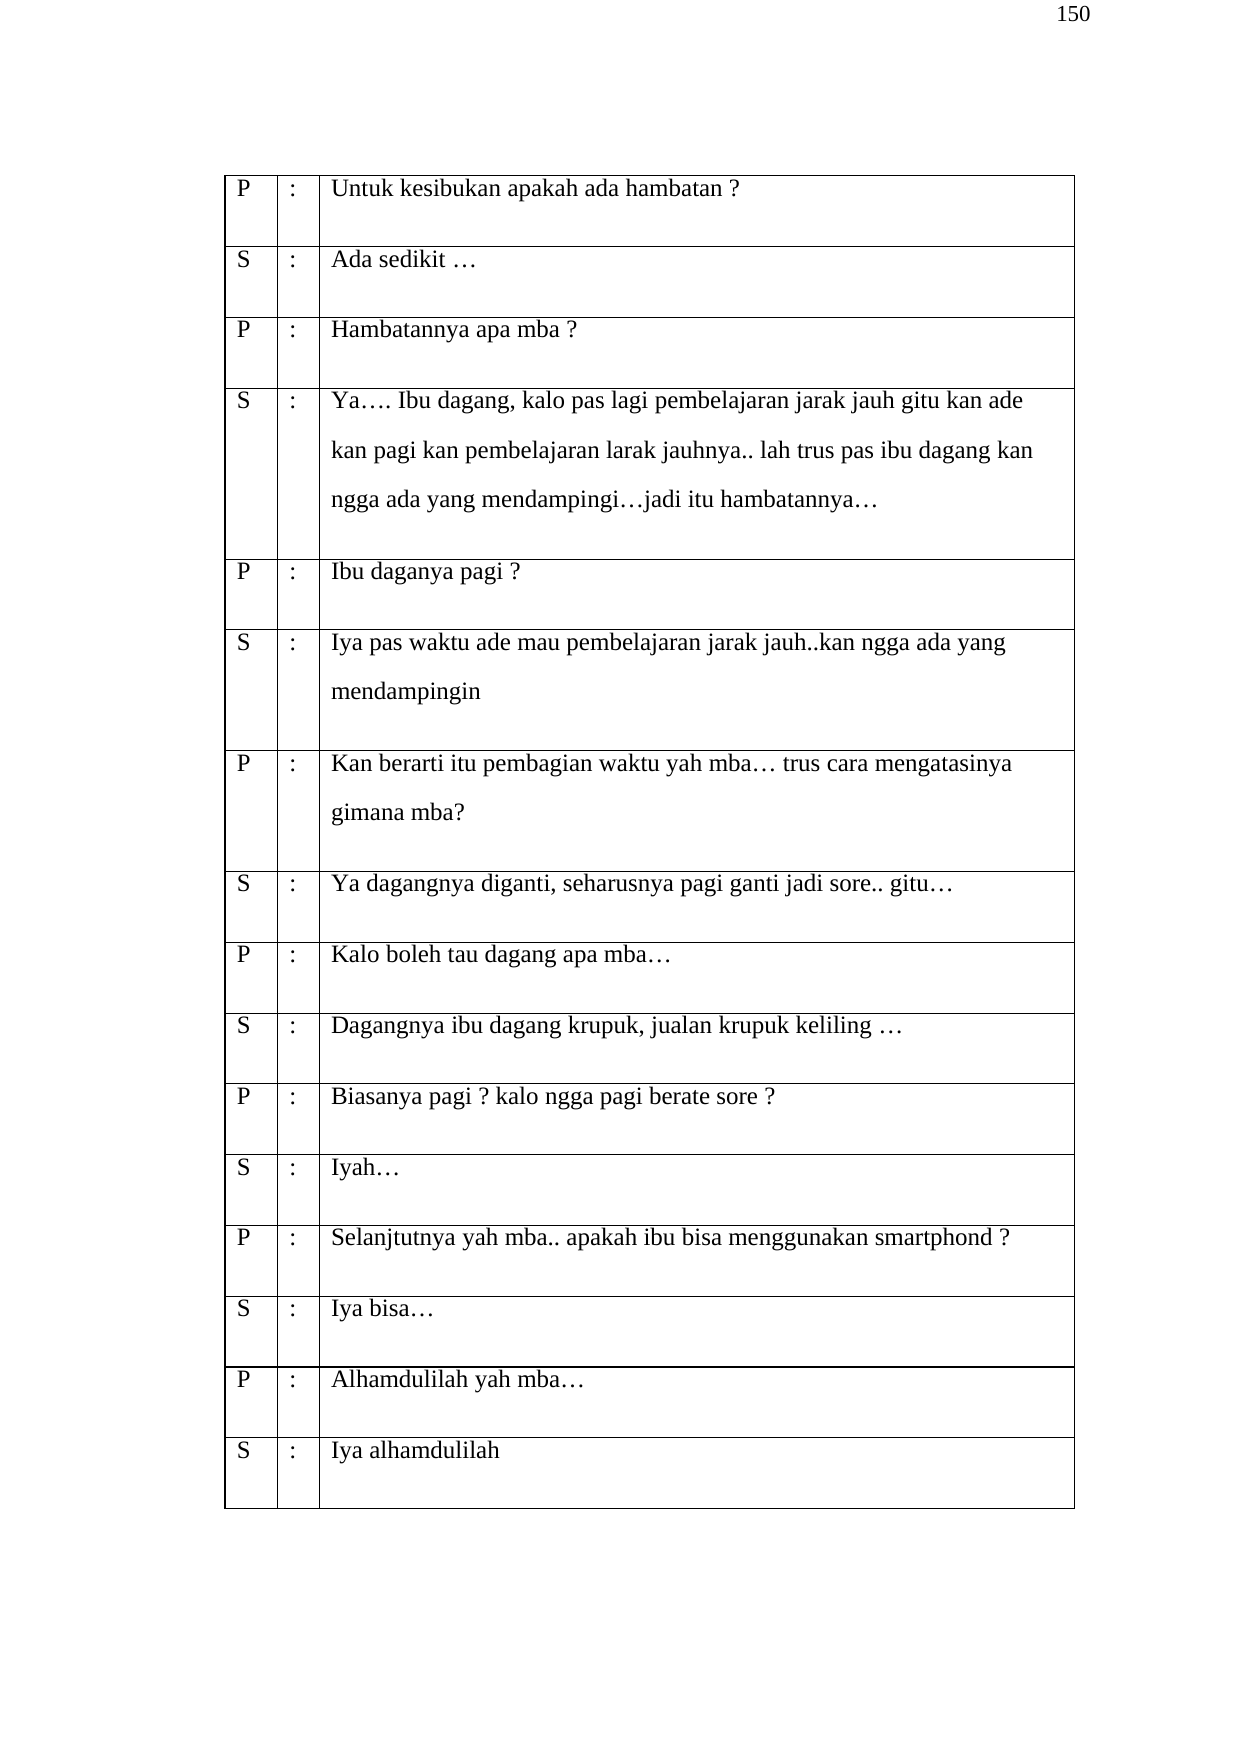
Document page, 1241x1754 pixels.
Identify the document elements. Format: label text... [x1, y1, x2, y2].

table_cell : [278, 247, 319, 317]
table_cell S [226, 1155, 277, 1225]
table_cell S [226, 1438, 277, 1508]
table_cell P [226, 751, 277, 871]
table_cell Kalo boleh tau dagang apa mba… [320, 943, 1074, 1012]
table_cell : [278, 1226, 319, 1296]
table_header : [278, 176, 319, 246]
table_cell : [278, 318, 319, 388]
table_header Untuk kesibukan apakah ada hambatan ? [320, 176, 1074, 246]
table_cell P [226, 560, 277, 629]
table_cell Ibu daganya pagi ? [320, 560, 1074, 629]
table_cell : [278, 1368, 319, 1437]
table_cell Ya dagangnya diganti, seharusnya pagi ganti jadi sore.. gitu… [320, 872, 1074, 942]
table_cell S [226, 630, 277, 750]
table_cell Selanjtutnya yah mba.. apakah ibu bisa menggunakan smartphond ? [320, 1226, 1074, 1296]
table_cell Biasanya pagi ? kalo ngga pagi berate sore ? [320, 1084, 1074, 1154]
table_cell P [226, 1226, 277, 1296]
table_cell S [226, 872, 277, 942]
table_cell P [226, 1084, 277, 1154]
table_header P [226, 176, 277, 246]
table_cell Dagangnya ibu dagang krupuk, jualan krupuk keliling … [320, 1014, 1074, 1083]
table_cell S [226, 1014, 277, 1083]
table_cell P [226, 1368, 277, 1437]
table_cell : [278, 872, 319, 942]
table_cell S [226, 1297, 277, 1366]
table_cell Iya pas waktu ade mau pembelajaran jarak jauh..kan ngga ada yang mendampingin [320, 630, 1074, 750]
table_cell : [278, 943, 319, 1012]
table_cell : [278, 1438, 319, 1508]
table_cell Iya alhamdulilah [320, 1438, 1074, 1508]
table_cell : [278, 630, 319, 750]
table_cell : [278, 1155, 319, 1225]
table_cell : [278, 560, 319, 629]
table_cell Alhamdulilah yah mba… [320, 1368, 1074, 1437]
table_cell P [226, 318, 277, 388]
table_cell P [226, 943, 277, 1012]
table_cell : [278, 1014, 319, 1083]
table_cell : [278, 751, 319, 871]
table_cell : [278, 389, 319, 558]
table_cell : [278, 1297, 319, 1366]
table_cell Hambatannya apa mba ? [320, 318, 1074, 388]
table_cell Ada sedikit … [320, 247, 1074, 317]
table_cell Iya bisa… [320, 1297, 1074, 1366]
table_cell S [226, 389, 277, 558]
table_cell Kan berarti itu pembagian waktu yah mba… trus cara mengatasinya gimana mba? [320, 751, 1074, 871]
table_cell Iyah… [320, 1155, 1074, 1225]
table_cell Ya…. Ibu dagang, kalo pas lagi pembelajaran jarak jauh gitu kan ade kan pagi kan pembelajaran larak jauhnya.. lah trus pas ibu dagang kan ngga ada yang mendampingi…jadi itu hambatannya… [320, 389, 1074, 558]
table_cell S [226, 247, 277, 317]
table_cell : [278, 1084, 319, 1154]
